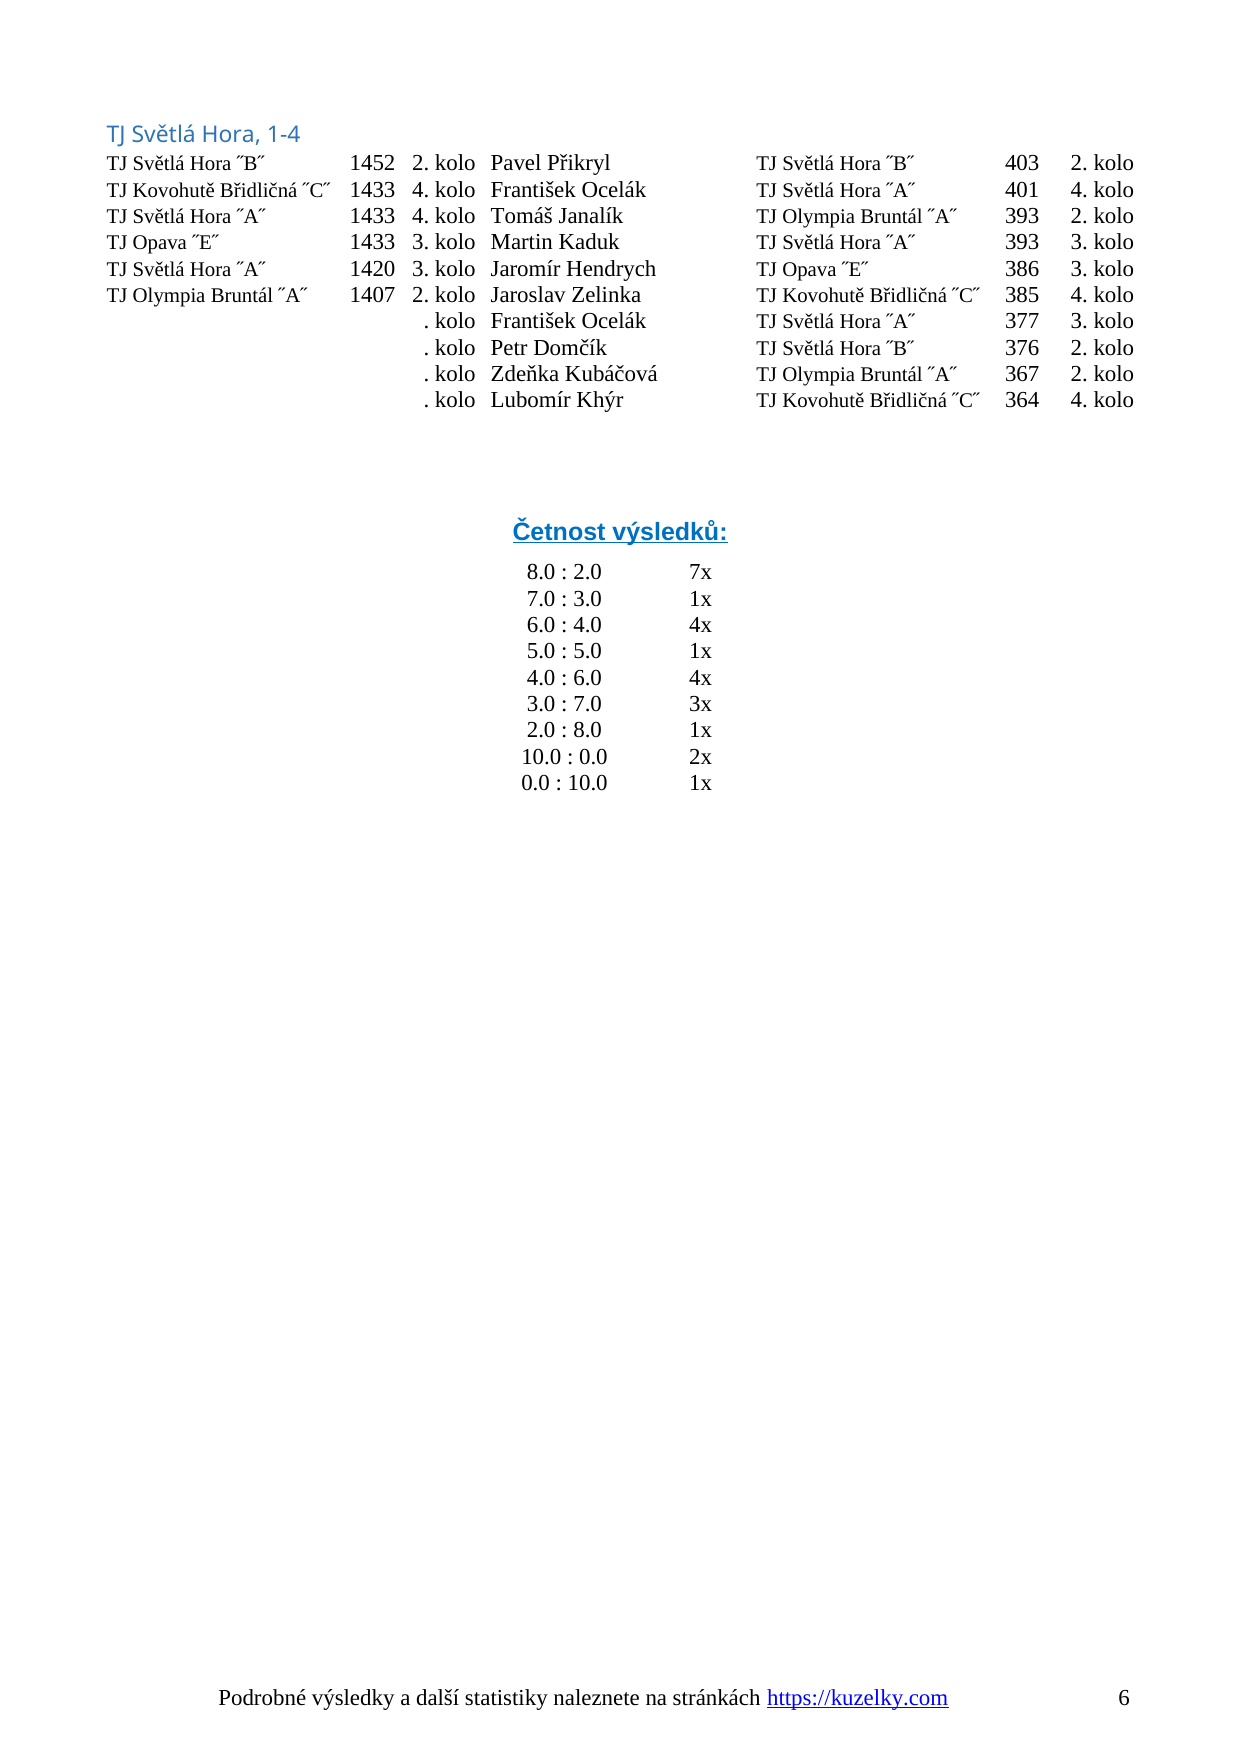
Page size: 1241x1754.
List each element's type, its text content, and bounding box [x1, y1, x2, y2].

text 5.0 : 5.0 1x [106, 637, 1134, 664]
text 10.0 : 0.0 2x [106, 743, 1134, 769]
text TJ Světlá Hora ˝A˝ 1433 4. kolo Tomáš Janalík TJ Olympia Bruntál ˝A˝ 393 2. kolo [106, 202, 1134, 228]
text 0.0 : 10.0 1x [106, 769, 1134, 795]
text . kolo Petr Domčík TJ Světlá Hora ˝B˝ 376 2. kolo [106, 334, 1134, 360]
text . kolo František Ocelák TJ Světlá Hora ˝A˝ 377 3. kolo [106, 307, 1134, 334]
text 3.0 : 7.0 3x [106, 690, 1134, 716]
text 8.0 : 2.0 7x [106, 558, 1134, 584]
text TJ Světlá Hora ˝A˝ 1420 3. kolo Jaromír Hendrych TJ Opava ˝E˝ 386 3. kolo [106, 255, 1134, 281]
text TJ Světlá Hora ˝B˝ 1452 2. kolo Pavel Přikryl TJ Světlá Hora ˝B˝ 403 2. kolo [106, 149, 1134, 176]
subtitle TJ Světlá Hora, 1-4 [106, 118, 1134, 149]
text 4.0 : 6.0 4x [106, 664, 1134, 690]
text 2.0 : 8.0 1x [106, 716, 1134, 743]
text TJ Opava ˝E˝ 1433 3. kolo Martin Kaduk TJ Světlá Hora ˝A˝ 393 3. kolo [106, 228, 1134, 255]
text 6.0 : 4.0 4x [106, 611, 1134, 637]
text . kolo Zdeňka Kubáčová TJ Olympia Bruntál ˝A˝ 367 2. kolo [106, 360, 1134, 387]
text TJ Kovohutě Břidličná ˝C˝ 1433 4. kolo František Ocelák TJ Světlá Hora ˝A˝ 401 4. kolo [106, 176, 1134, 202]
text . kolo Lubomír Khýr TJ Kovohutě Břidličná ˝C˝ 364 4. kolo [106, 387, 1134, 413]
text Četnost výsledků: [94, 517, 1145, 546]
text TJ Olympia Bruntál ˝A˝ 1407 2. kolo Jaroslav Zelinka TJ Kovohutě Břidličná ˝C˝ 385 4. kolo [106, 281, 1134, 307]
text 7.0 : 3.0 1x [106, 584, 1134, 611]
